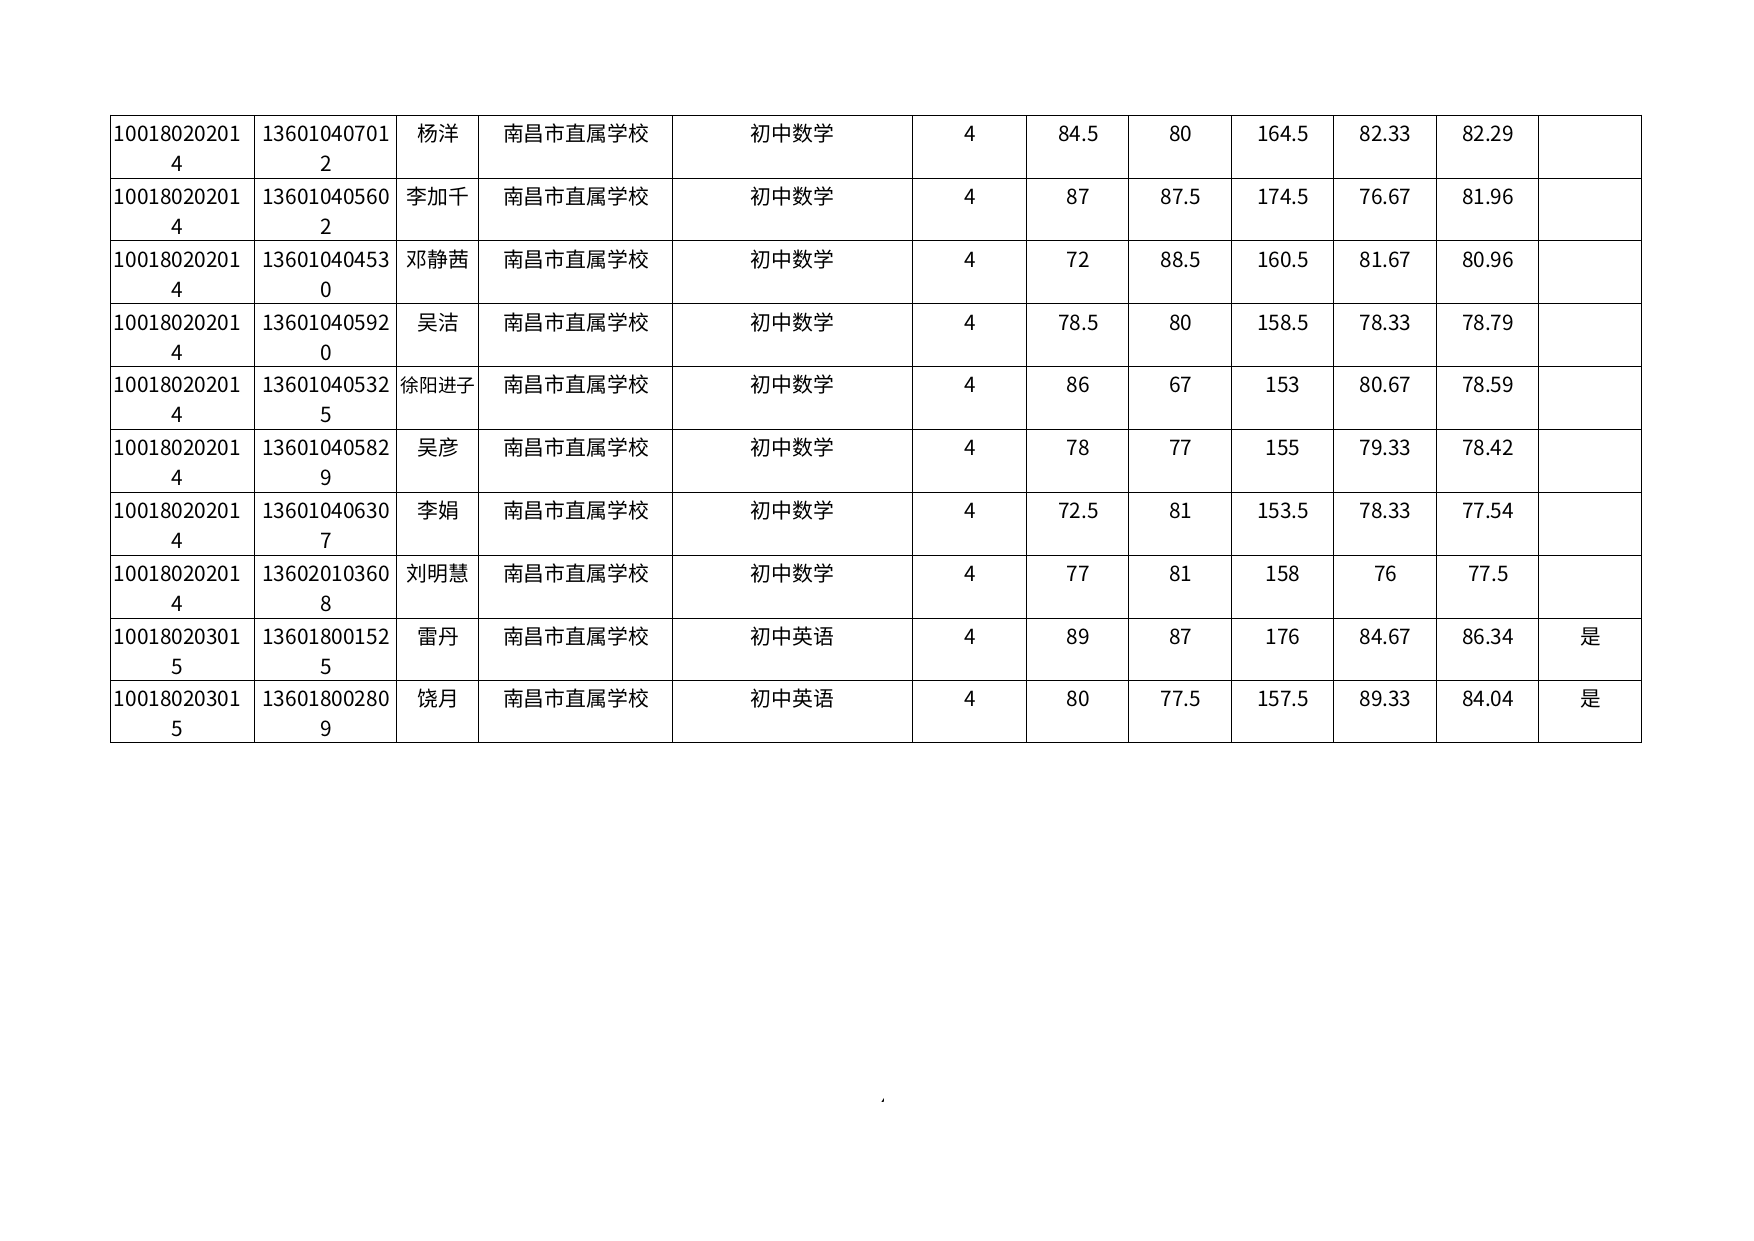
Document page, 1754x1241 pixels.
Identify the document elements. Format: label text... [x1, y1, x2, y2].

table_cell 136010404530 [255, 241, 396, 303]
table_cell 吴彦 [397, 430, 478, 492]
table_cell 84.5 [1027, 116, 1128, 177]
table_cell [1539, 116, 1641, 177]
table_cell 邓静茜 [397, 241, 478, 303]
table_cell 刘明慧 [397, 556, 478, 617]
table_cell 87 [1027, 179, 1128, 240]
table_cell 初中英语 [673, 619, 912, 680]
table_cell 136010406307 [255, 493, 396, 554]
table_cell 4 [913, 367, 1026, 429]
table_cell 136020103608 [255, 556, 396, 617]
table_cell 78.5 [1027, 304, 1128, 366]
table_cell 初中英语 [673, 681, 912, 742]
table_cell 80 [1027, 681, 1128, 742]
table_cell 88.5 [1129, 241, 1231, 303]
table_cell 初中数学 [673, 179, 912, 240]
table_cell 80.96 [1437, 241, 1538, 303]
table_cell 南昌市直属学校 [479, 430, 672, 492]
table_cell 67 [1129, 367, 1231, 429]
table_cell 4 [913, 681, 1026, 742]
table_cell 4 [913, 304, 1026, 366]
table_cell 78.33 [1334, 493, 1436, 554]
table_cell 80 [1129, 304, 1231, 366]
table_cell 72 [1027, 241, 1128, 303]
table_cell 81 [1129, 556, 1231, 617]
table_cell [1539, 179, 1641, 240]
table_cell 136010405325 [255, 367, 396, 429]
table_cell 153.5 [1232, 493, 1333, 554]
table_cell 81.67 [1334, 241, 1436, 303]
table_cell 南昌市直属学校 [479, 619, 672, 680]
table_cell 136010405602 [255, 179, 396, 240]
table_cell 初中数学 [673, 430, 912, 492]
table_cell 李加千 [397, 179, 478, 240]
table_cell 89.33 [1334, 681, 1436, 742]
table_cell 77.5 [1437, 556, 1538, 617]
table_cell 158.5 [1232, 304, 1333, 366]
table_cell 136018002809 [255, 681, 396, 742]
table_cell 160.5 [1232, 241, 1333, 303]
table_cell 79.33 [1334, 430, 1436, 492]
table_cell 164.5 [1232, 116, 1333, 177]
table_cell 80 [1129, 116, 1231, 177]
table_cell [1539, 367, 1641, 429]
table_cell [1539, 430, 1641, 492]
table_cell 86.34 [1437, 619, 1538, 680]
table_cell 80.67 [1334, 367, 1436, 429]
table_cell 初中数学 [673, 241, 912, 303]
table_cell 78.33 [1334, 304, 1436, 366]
table_cell 174.5 [1232, 179, 1333, 240]
table_cell 81.96 [1437, 179, 1538, 240]
table_cell 4 [913, 556, 1026, 617]
table_cell [1539, 304, 1641, 366]
table_cell 87.5 [1129, 179, 1231, 240]
table_cell 76 [1334, 556, 1436, 617]
table_cell 77 [1027, 556, 1128, 617]
table_cell 李娟 [397, 493, 478, 554]
table_cell 136010405829 [255, 430, 396, 492]
table_cell 86 [1027, 367, 1128, 429]
table_cell 89 [1027, 619, 1128, 680]
table_cell 吴洁 [397, 304, 478, 366]
table_cell 100180202014 [111, 241, 254, 303]
table_cell 155 [1232, 430, 1333, 492]
table_cell 77 [1129, 430, 1231, 492]
table_cell 杨洋 [397, 116, 478, 177]
table_cell 初中数学 [673, 556, 912, 617]
table_cell 84.67 [1334, 619, 1436, 680]
table_cell 南昌市直属学校 [479, 681, 672, 742]
table_cell 100180202014 [111, 179, 254, 240]
table_cell 是 [1539, 619, 1641, 680]
table_cell 初中数学 [673, 493, 912, 554]
table_cell 77.54 [1437, 493, 1538, 554]
table_cell 82.29 [1437, 116, 1538, 177]
table_cell 初中数学 [673, 116, 912, 177]
table_cell 100180202014 [111, 430, 254, 492]
table_cell 100180203015 [111, 619, 254, 680]
table_cell 是 [1539, 681, 1641, 742]
table_cell 4 [913, 619, 1026, 680]
table_cell 82.33 [1334, 116, 1436, 177]
table_cell 徐阳进子 [397, 367, 478, 429]
table_cell 100180202014 [111, 367, 254, 429]
table_cell 100180202014 [111, 556, 254, 617]
table_cell 100180202014 [111, 304, 254, 366]
table_cell 87 [1129, 619, 1231, 680]
table_cell 4 [913, 493, 1026, 554]
table_cell 78.42 [1437, 430, 1538, 492]
table_cell 78.79 [1437, 304, 1538, 366]
table_cell 南昌市直属学校 [479, 556, 672, 617]
table_cell 76.67 [1334, 179, 1436, 240]
table_cell 4 [913, 116, 1026, 177]
table_cell 4 [913, 241, 1026, 303]
table_cell 136010407012 [255, 116, 396, 177]
table_cell 4 [913, 430, 1026, 492]
table_cell 136018001525 [255, 619, 396, 680]
table_cell 南昌市直属学校 [479, 179, 672, 240]
table_cell 100180202014 [111, 116, 254, 177]
table_cell 初中数学 [673, 367, 912, 429]
table_cell 176 [1232, 619, 1333, 680]
table_cell 初中数学 [673, 304, 912, 366]
table_cell 南昌市直属学校 [479, 116, 672, 177]
table_cell [1539, 241, 1641, 303]
table_cell 153 [1232, 367, 1333, 429]
table_cell 77.5 [1129, 681, 1231, 742]
table_cell [1539, 556, 1641, 617]
table_cell 饶月 [397, 681, 478, 742]
table_cell 100180202014 [111, 493, 254, 554]
table_cell 78.59 [1437, 367, 1538, 429]
table_cell 100180203015 [111, 681, 254, 742]
table_cell 南昌市直属学校 [479, 304, 672, 366]
table_cell [1539, 493, 1641, 554]
table_cell 78 [1027, 430, 1128, 492]
table_cell 南昌市直属学校 [479, 367, 672, 429]
table_cell 南昌市直属学校 [479, 493, 672, 554]
table_cell 72.5 [1027, 493, 1128, 554]
table_cell 81 [1129, 493, 1231, 554]
table_cell 157.5 [1232, 681, 1333, 742]
table_cell 雷丹 [397, 619, 478, 680]
table_cell 136010405920 [255, 304, 396, 366]
table_cell 84.04 [1437, 681, 1538, 742]
table_cell 南昌市直属学校 [479, 241, 672, 303]
table_cell 158 [1232, 556, 1333, 617]
table_cell 4 [913, 179, 1026, 240]
